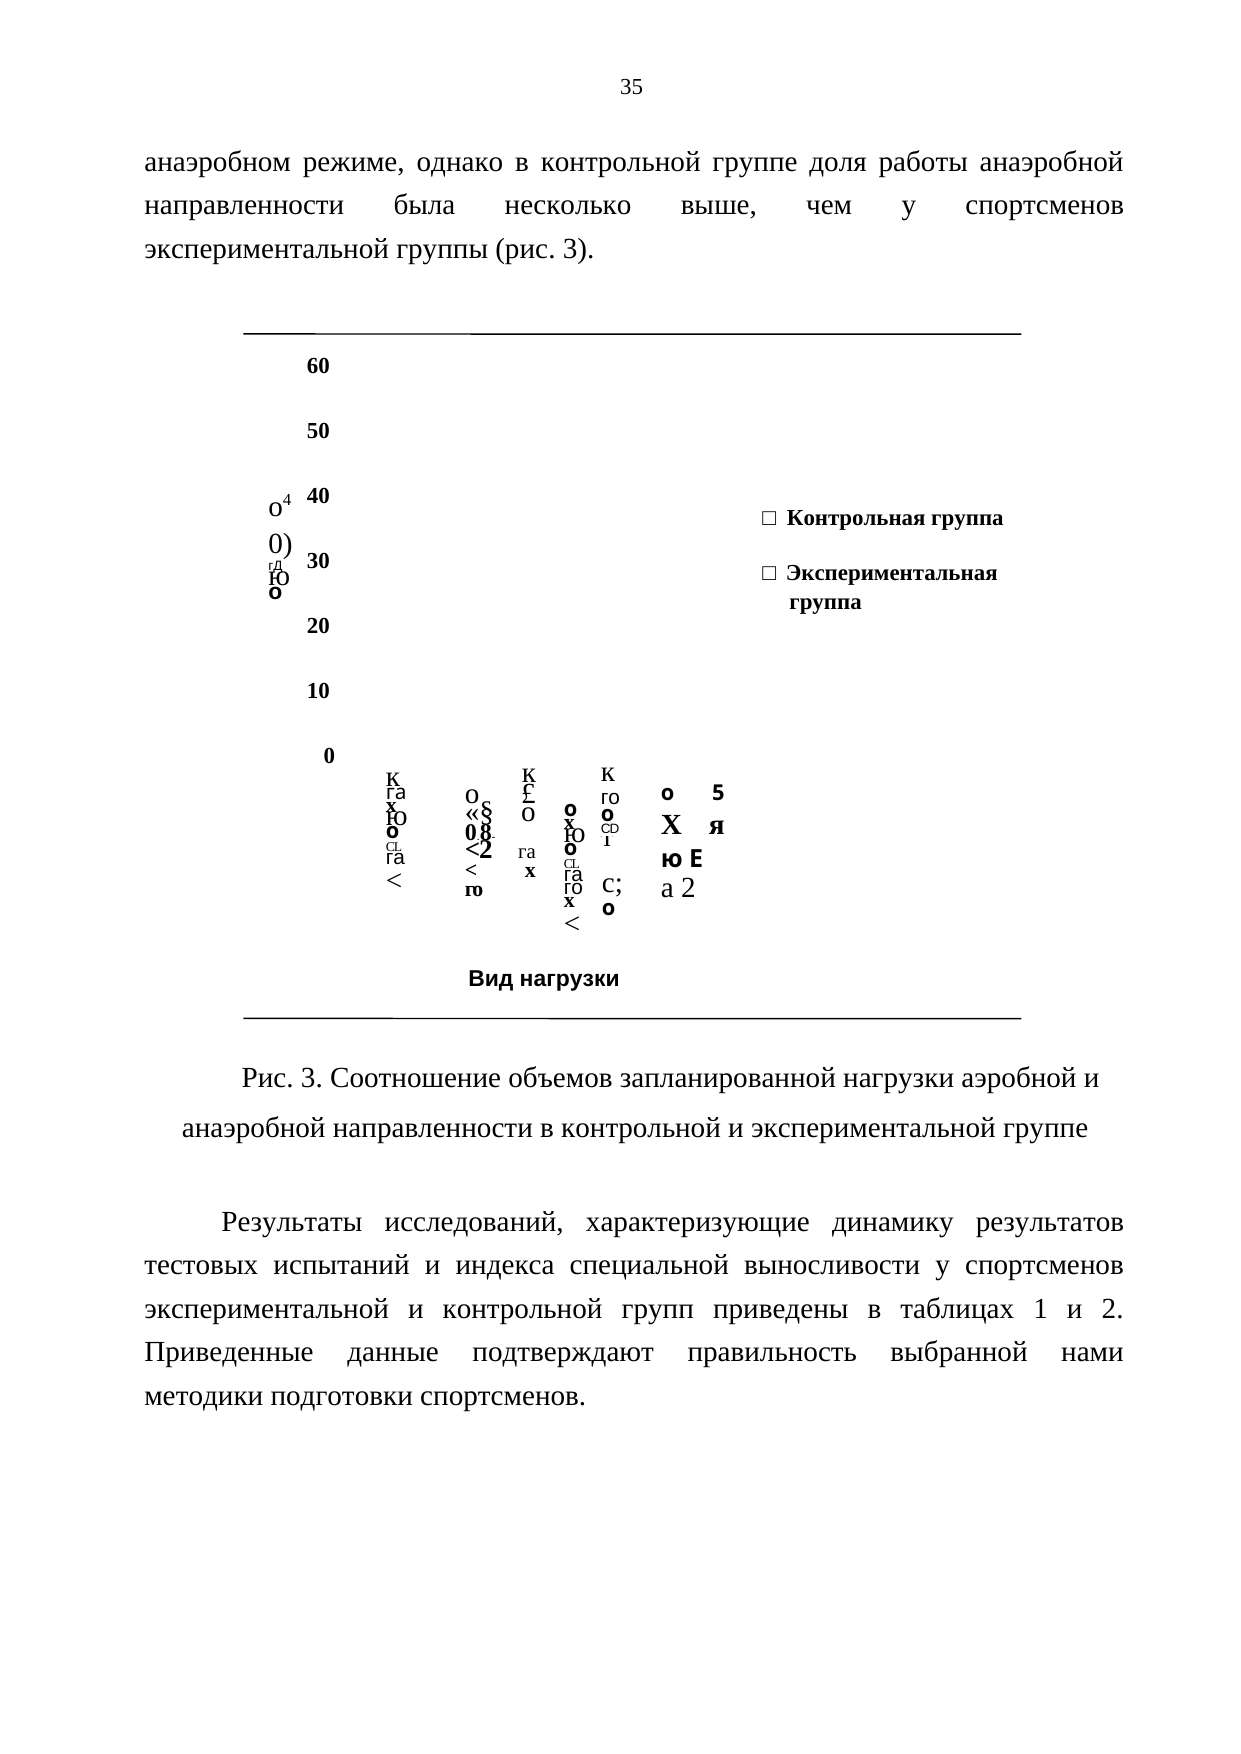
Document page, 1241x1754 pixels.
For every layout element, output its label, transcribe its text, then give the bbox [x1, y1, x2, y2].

text о [386, 828, 424, 841]
text о [563, 845, 597, 858]
text к [464, 759, 536, 788]
text о4 [268, 493, 292, 522]
text ю [268, 573, 292, 588]
text анаэробном режиме, однако в контрольной группе доля работы анаэробной направленности была несколько выше, чем у спортсменов экспериментальной группы (рис. 3). [144, 136, 1124, 267]
text га [563, 871, 597, 884]
text Результаты исследований, характеризующие динамику результатов тестовых испытаний и индекса специальной выносливости у спортсменов экспериментальной и контрольной групп приведены в таблицах 1 и 2. Приведенные данные подтверждают правильность выбранной нами методики подготовки спортсменов. [144, 1196, 1124, 1414]
text 20 [307, 582, 343, 647]
text о £ «§ о 0.8- <2 га < х го [464, 788, 536, 900]
text 35 [620, 76, 643, 99]
text о [602, 898, 628, 920]
text с; [602, 869, 628, 898]
text Вид нагрузки [468, 968, 619, 991]
text х [563, 897, 597, 910]
text га [386, 854, 424, 867]
text 50 [307, 387, 343, 452]
text о 5 X я ю Е [661, 777, 724, 874]
text Рис. 3. Соотношение объемов запланированной нагрузки аэробной и [144, 1064, 1099, 1093]
text гД [268, 559, 292, 573]
text < [386, 867, 424, 893]
text а 2 [661, 874, 724, 904]
text га [386, 789, 424, 802]
text о [563, 806, 597, 819]
text 30 [307, 517, 343, 582]
list Контрольная группа [762, 507, 1008, 530]
text т [601, 836, 627, 849]
text анаэробной направленности в контрольной и экспериментальной группе [182, 1114, 1089, 1143]
text 0) [268, 530, 292, 559]
text ю [386, 815, 424, 828]
text 10 [307, 647, 343, 712]
text го [563, 884, 597, 897]
text CL [386, 841, 424, 854]
list Экспериментальная группа [762, 558, 1008, 615]
text 0 [323, 712, 343, 777]
text к [386, 776, 424, 789]
text CL [563, 858, 597, 871]
text го [601, 787, 627, 808]
text 40 [307, 452, 343, 517]
text к [601, 758, 627, 787]
text х [568, 819, 597, 832]
text 60 [307, 322, 343, 387]
text о [601, 811, 627, 824]
text < [563, 910, 597, 938]
text о [268, 588, 292, 602]
text х [390, 802, 424, 815]
text ю [563, 832, 597, 845]
